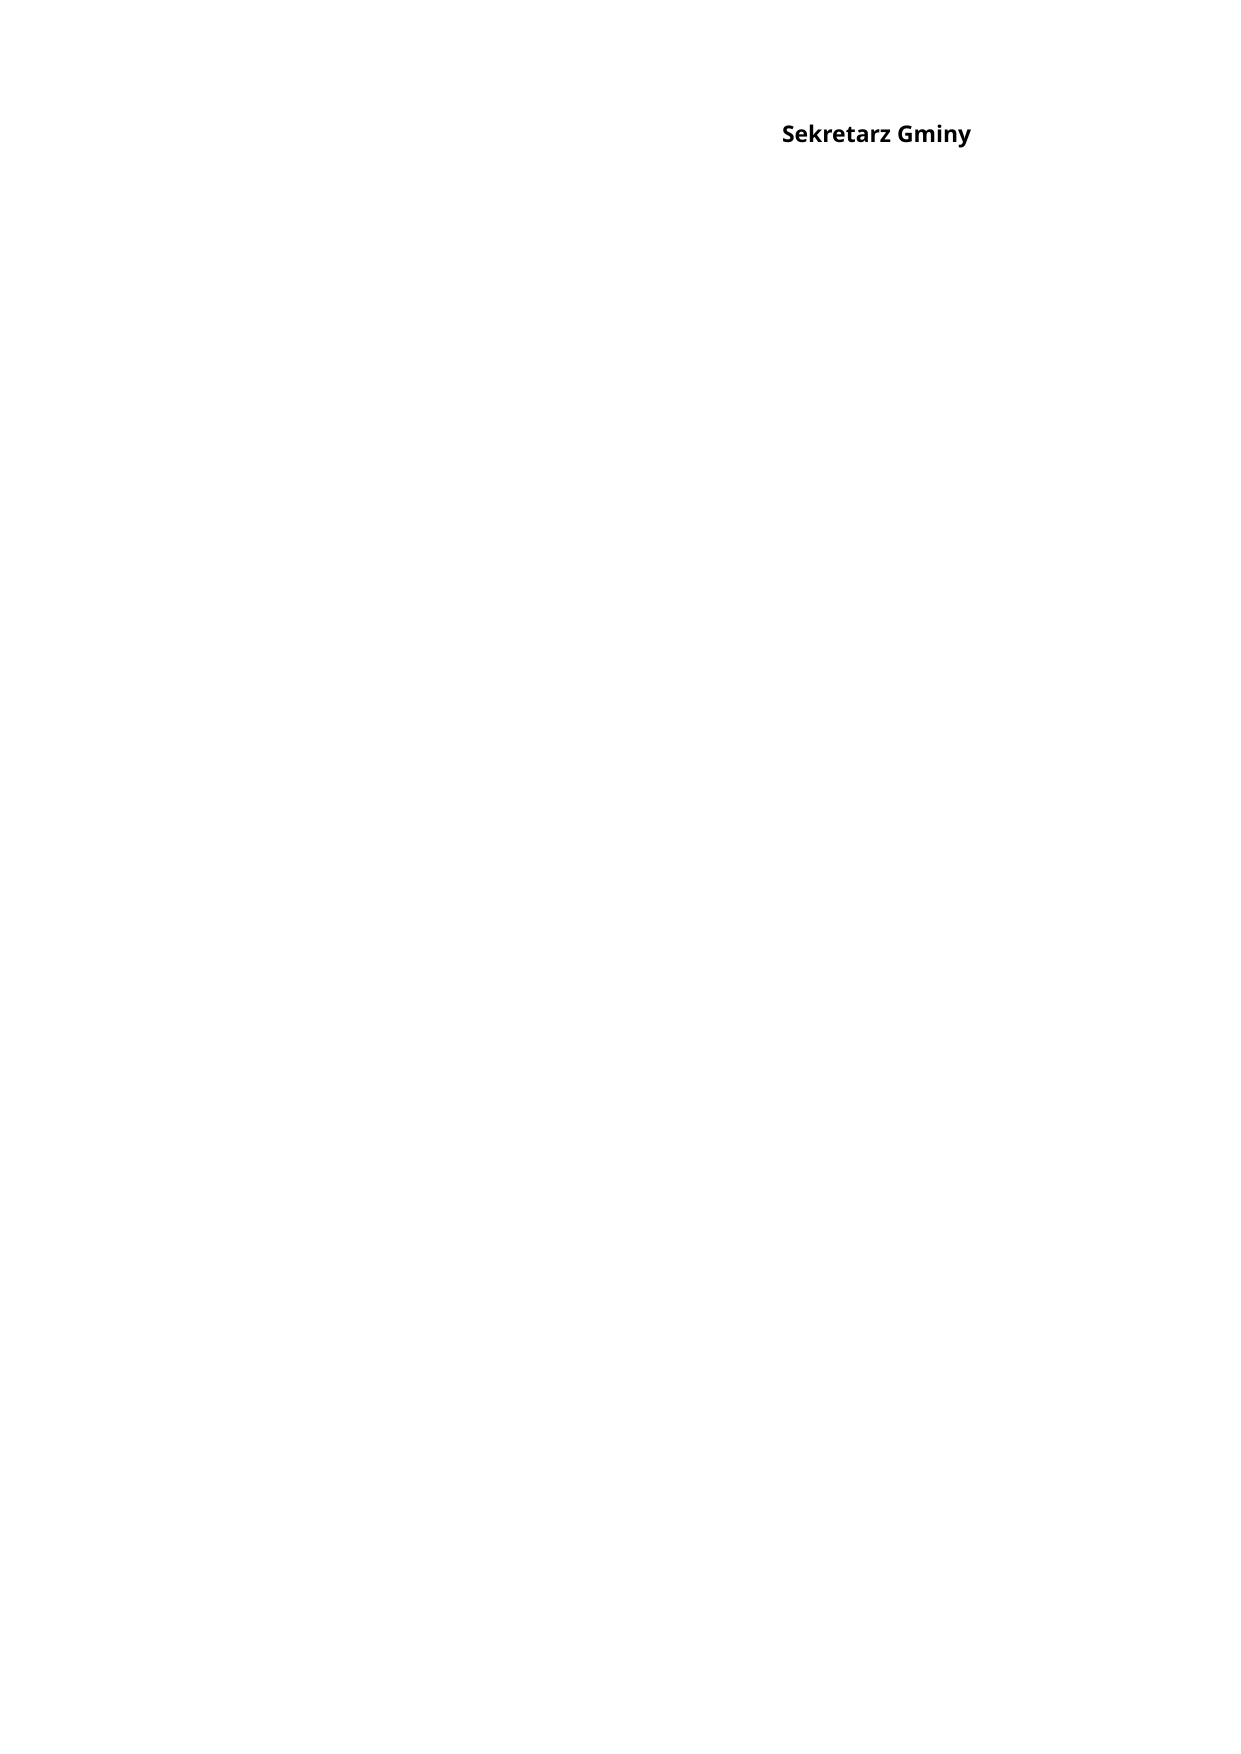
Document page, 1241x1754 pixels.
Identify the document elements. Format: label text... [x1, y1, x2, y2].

text Sekretarz Gminy [708, 118, 1122, 149]
